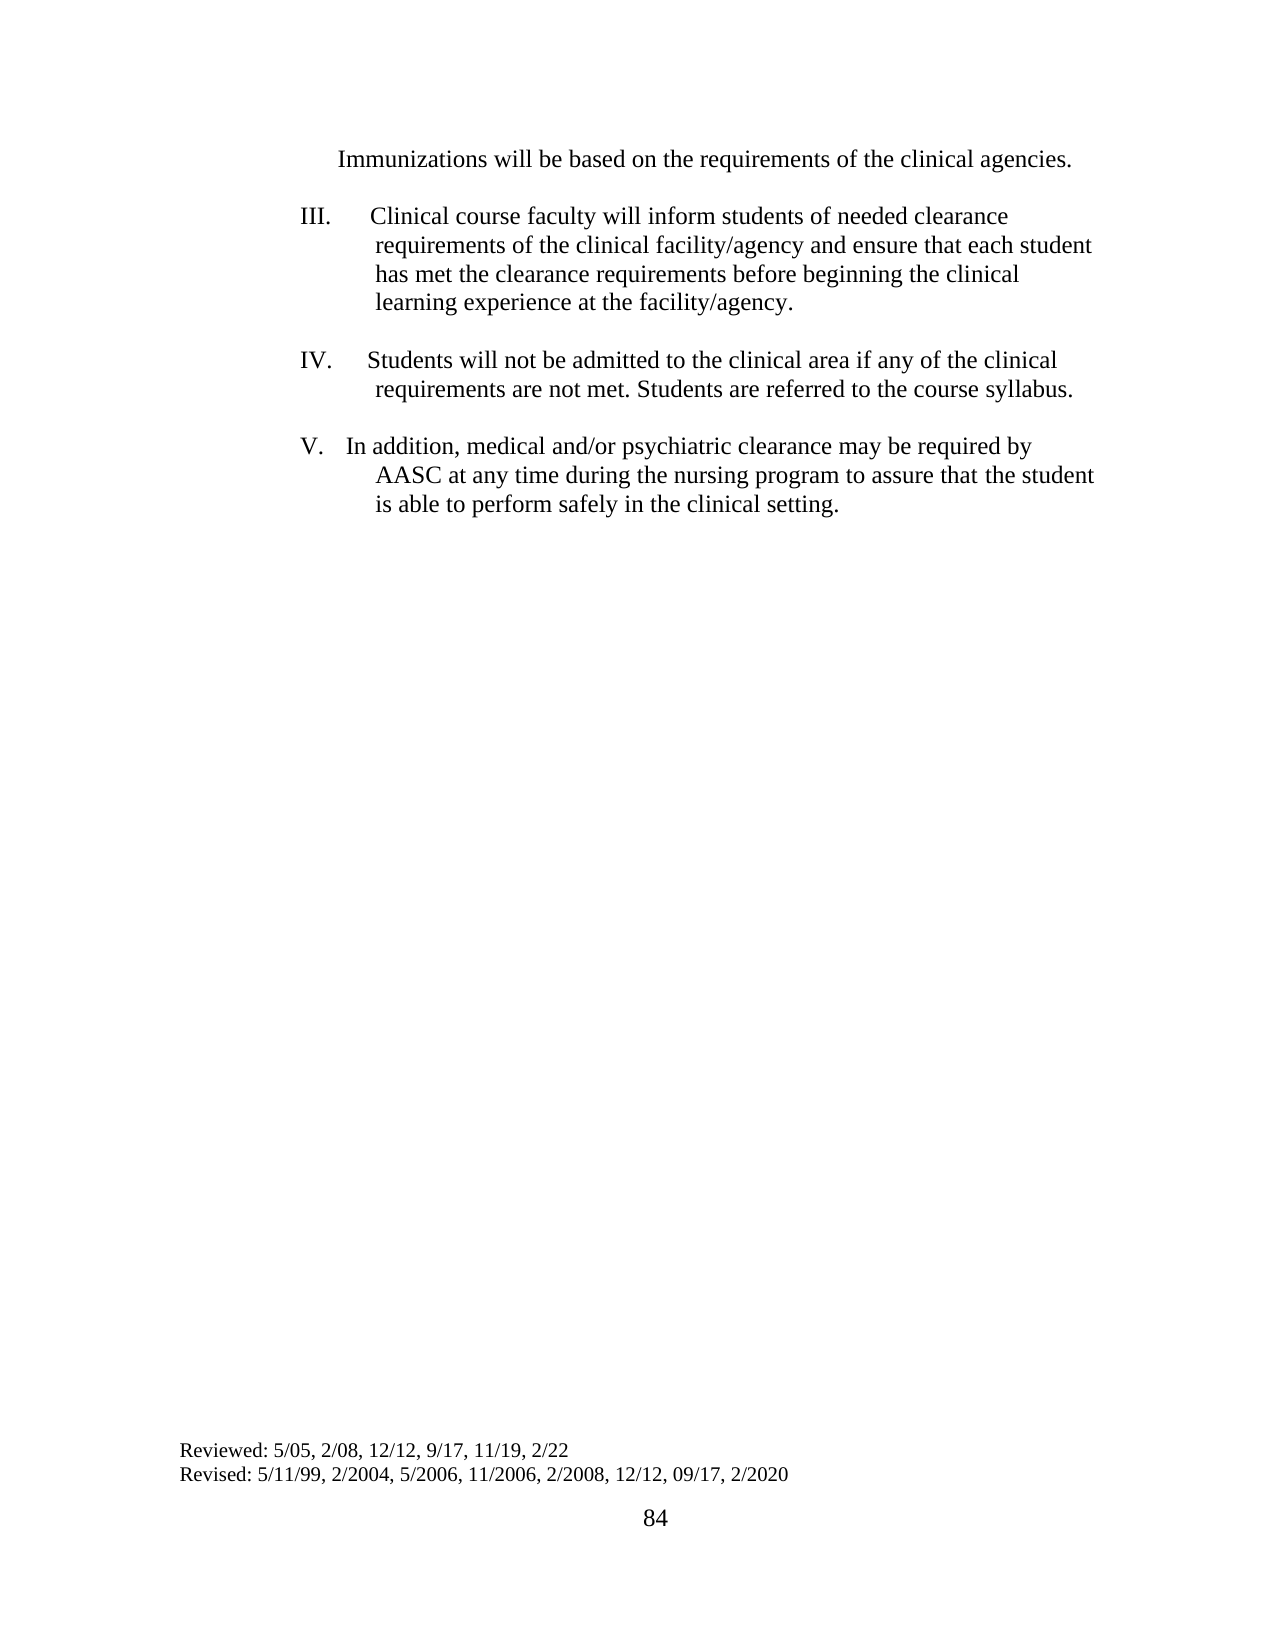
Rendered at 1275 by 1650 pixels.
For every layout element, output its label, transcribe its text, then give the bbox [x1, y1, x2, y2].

list Students will not be admitted to the clinical area if any of the clinical requirements are not met. Students are referred to the course syllabus. [300, 345, 1075, 402]
list In addition, medical and/or psychiatric clearance may be required by AASC at any time during the nursing program to assure that the student is able to perform safely in the clinical setting. [300, 431, 1096, 517]
list Clinical course faculty will inform students of needed clearance requirements of the clinical facility/agency and ensure that each student has met the clearance requirements before beginning the clinical learning experience at the facility/agency. [300, 201, 1102, 316]
text Revised: 5/11/99, 2/2004, 5/2006, 11/2006, 2/2008, 12/12, 09/17, 2/2020 [179, 1462, 1173, 1486]
text Reviewed: 5/05, 2/08, 12/12, 9/17, 11/19, 2/22 [179, 1438, 1173, 1462]
text Immunizations will be based on the requirements of the clinical agencies. [337, 144, 1173, 172]
